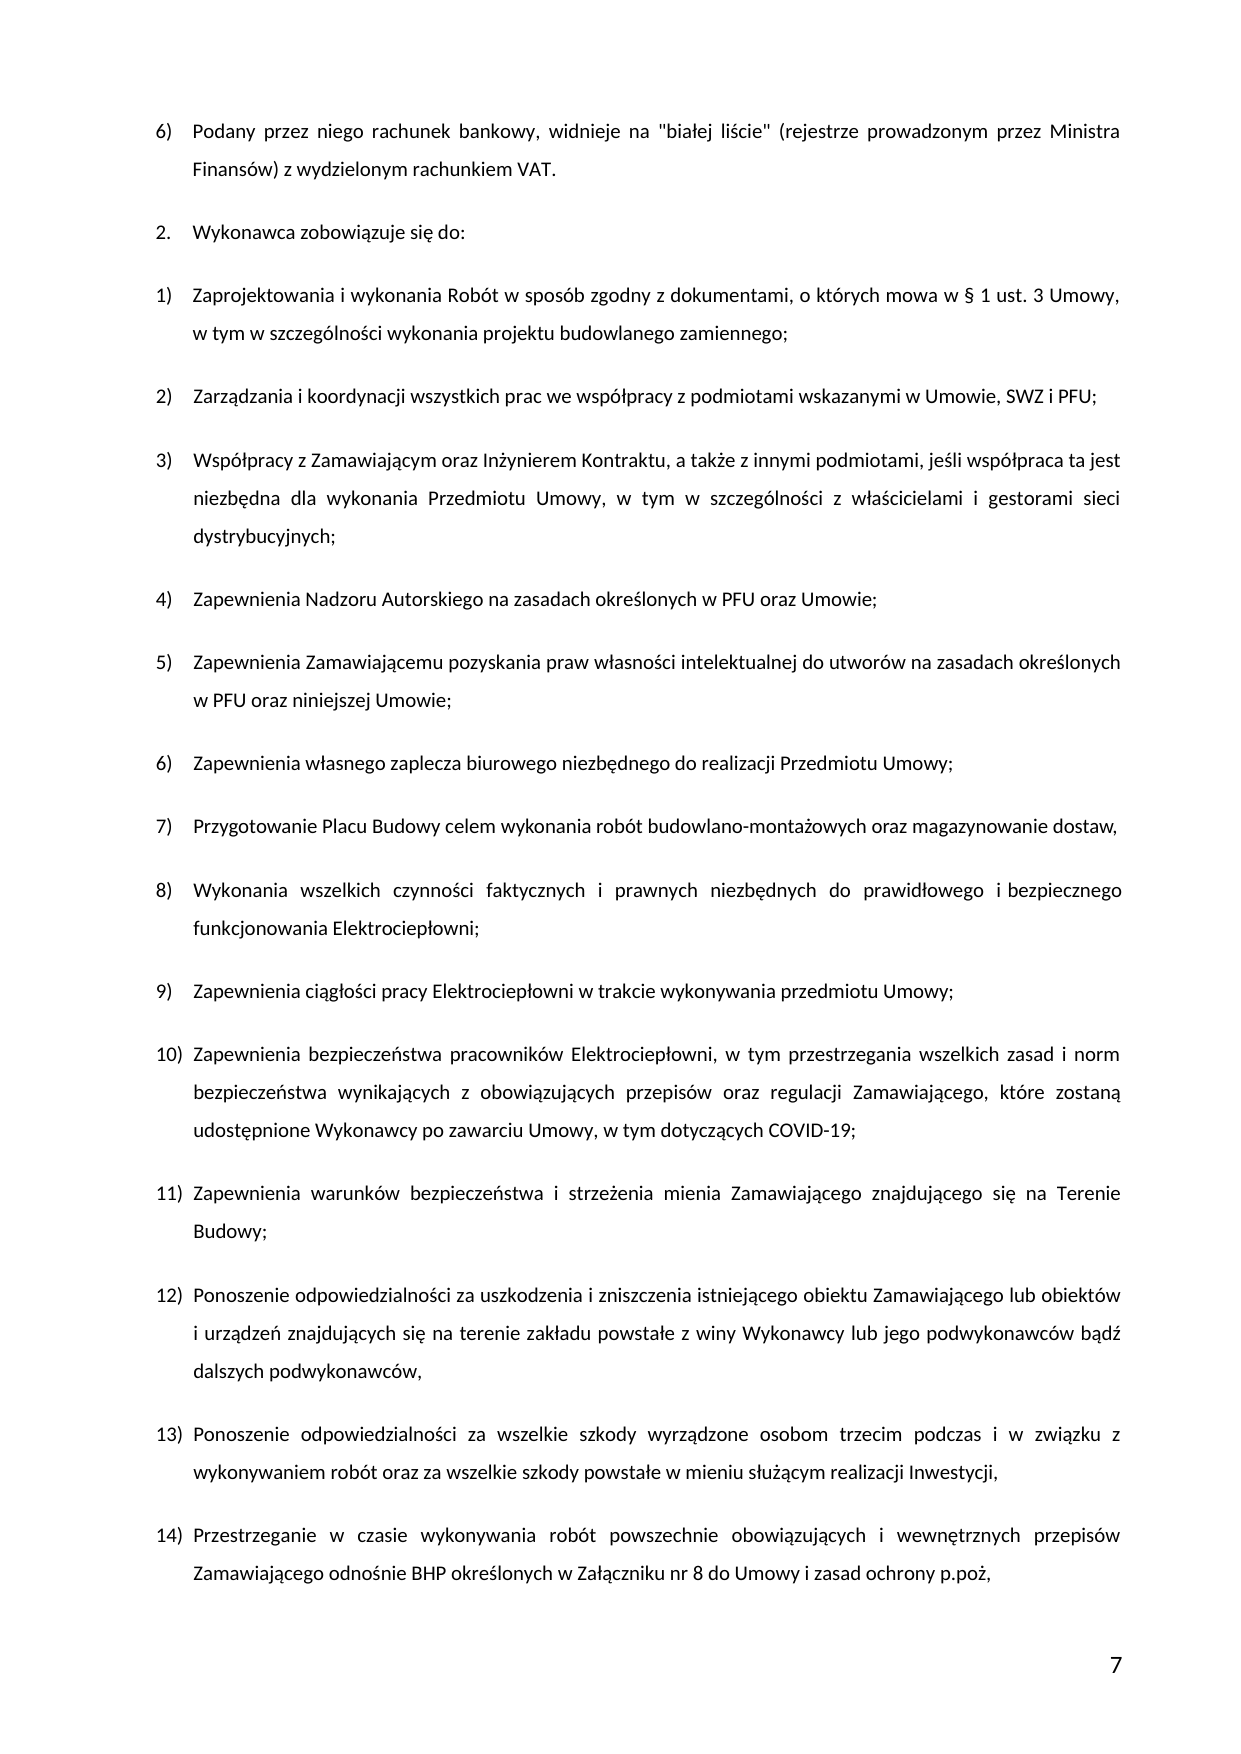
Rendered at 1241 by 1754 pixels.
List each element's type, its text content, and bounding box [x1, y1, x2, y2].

list Wykonania wszelkich czynności faktycznych i prawnych niezbędnych do prawidłowego i bezpiecznego funkcjonowania Elektrociepłowni; [156, 877, 1122, 940]
list Współpracy z Zamawiającym oraz Inżynierem Kontraktu, a także z innymi podmiotami, jeśli współpraca ta jest niezbędna dla wykonania Przedmiotu Umowy, w tym w szczególności z właścicielami i gestorami sieci dystrybucyjnych; [156, 447, 1122, 548]
list Zapewnienia ciągłości pracy Elektrociepłowni w trakcie wykonywania przedmiotu Umowy; [156, 978, 1122, 1003]
list Zapewnienia bezpieczeństwa pracowników Elektrociepłowni, w tym przestrzegania wszelkich zasad i norm bezpieczeństwa wynikających z obowiązujących przepisów oraz regulacji Zamawiającego, które zostaną udostępnione Wykonawcy po zawarciu Umowy, w tym dotyczących COVID-19; [156, 1041, 1122, 1143]
list Ponoszenie odpowiedzialności za wszelkie szkody wyrządzone osobom trzecim podczas i w związku z wykonywaniem robót oraz za wszelkie szkody powstałe w mieniu służącym realizacji Inwestycji, [156, 1421, 1122, 1485]
list Przygotowanie Placu Budowy celem wykonania robót budowlano-montażowych oraz magazynowanie dostaw, [156, 814, 1122, 839]
list Zapewnienia Zamawiającemu pozyskania praw własności intelektualnej do utworów na zasadach określonych w PFU oraz niniejszej Umowie; [156, 649, 1122, 713]
list Podany przez niego rachunek bankowy, widnieje na "białej liście" (rejestrze prowadzonym przez Ministra Finansów) z wydzielonym rachunkiem VAT. [155, 118, 1122, 182]
list Zapewnienia warunków bezpieczeństwa i strzeżenia mienia Zamawiającego znajdującego się na Terenie Budowy; [156, 1181, 1122, 1244]
list Zapewnienia Nadzoru Autorskiego na zasadach określonych w PFU oraz Umowie; [156, 586, 1122, 612]
list Przestrzeganie w czasie wykonywania robót powszechnie obowiązujących i wewnętrznych przepisów Zamawiającego odnośnie BHP określonych w Załączniku nr 8 do Umowy i zasad ochrony p.poż, [156, 1522, 1122, 1586]
list Ponoszenie odpowiedzialności za uszkodzenia i zniszczenia istniejącego obiektu Zamawiającego lub obiektów i urządzeń znajdujących się na terenie zakładu powstałe z winy Wykonawcy lub jego podwykonawców bądź dalszych podwykonawców, [156, 1282, 1122, 1383]
list Zarządzania i koordynacji wszystkich prac we współpracy z podmiotami wskazanymi w Umowie, SWZ i PFU; [156, 384, 1122, 409]
list Zaprojektowania i wykonania Robót w sposób zgodny z dokumentami, o których mowa w § 1 ust. 3 Umowy, w tym w szczególności wykonania projektu budowlanego zamiennego; [155, 282, 1122, 346]
list Zapewnienia własnego zaplecza biurowego niezbędnego do realizacji Przedmiotu Umowy; [156, 751, 1122, 776]
list Wykonawca zobowiązuje się do: [155, 219, 1122, 245]
